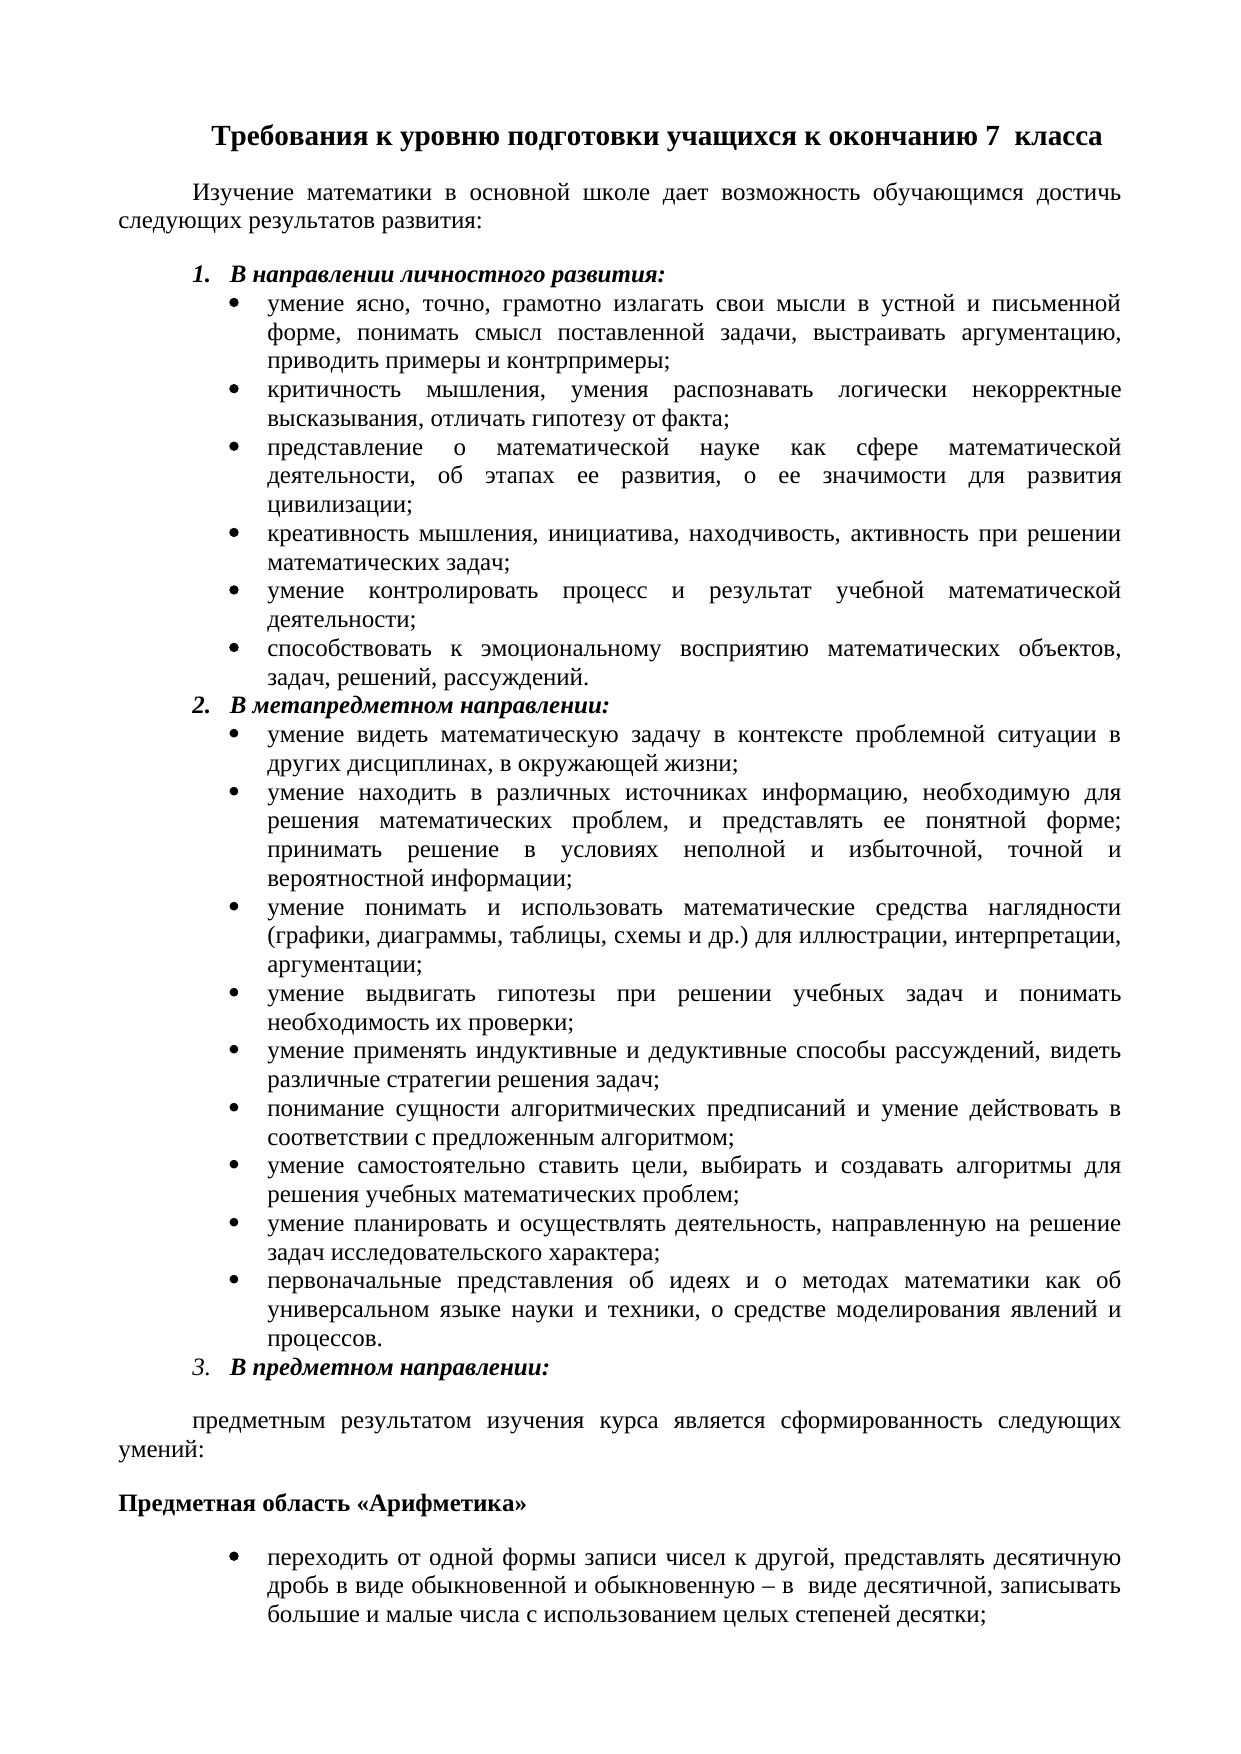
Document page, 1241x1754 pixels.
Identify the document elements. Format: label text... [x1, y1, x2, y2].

list понимание сущности алгоритмических предписаний и умение действовать в соответствии с предложенным алгоритмом; [229, 1093, 1122, 1150]
list креативность мышления, инициатива, находчивость, активность при решении математических задач; [229, 518, 1122, 575]
list умение находить в различных источниках информацию, необходимую для решения математических проблем, и представлять ее понятной форме; принимать решение в условиях неполной и избыточной, точной и вероятностной информации; [229, 777, 1122, 892]
list умение самостоятельно ставить цели, выбирать и создавать алгоритмы для решения учебных математических проблем; [229, 1150, 1122, 1208]
list умение ясно, точно, грамотно излагать свои мысли в устной и письменной форме, понимать смысл поставленной задачи, выстраивать аргументацию, приводить примеры и контрпримеры; [229, 288, 1122, 374]
list умение видеть математическую задачу в контексте проблемной ситуации в других дисциплинах, в окружающей жизни; [229, 719, 1122, 777]
text Требования к уровню подготовки учащихся к окончанию 7 класса [118, 118, 1122, 152]
list В направлении личностного развития: [192, 259, 1122, 288]
list критичность мышления, умения распознавать логически некорректные высказывания, отличать гипотезу от факта; [229, 374, 1122, 432]
list умение применять индуктивные и дедуктивные способы рассуждений, видеть различные стратегии решения задач; [229, 1035, 1122, 1093]
list представление о математической науке как сфере математической деятельности, об этапах ее развития, о ее значимости для развития цивилизации; [229, 432, 1122, 518]
text Изучение математики в основной школе дает возможность обучающимся достичь следующих результатов развития: [118, 177, 1122, 234]
text предметным результатом изучения курса является сформированность следующих умений: [118, 1405, 1122, 1463]
list умение понимать и использовать математические средства наглядности (графики, диаграммы, таблицы, схемы и др.) для иллюстрации, интерпретации, аргументации; [229, 892, 1122, 978]
list переходить от одной формы записи чисел к другой, представлять десятичную дробь в виде обыкновенной и обыкновенную – в виде десятичной, записывать большие и малые числа с использованием целых степеней десятки; [229, 1542, 1122, 1628]
list первоначальные представления об идеях и о методах математики как об универсальном языке науки и техники, о средстве моделирования явлений и процессов. [229, 1265, 1122, 1352]
list В метапредметном направлении: [192, 690, 1122, 719]
list умение выдвигать гипотезы при решении учебных задач и понимать необходимость их проверки; [229, 978, 1122, 1035]
list умение контролировать процесс и результат учебной математической деятельности; [229, 575, 1122, 633]
list способствовать к эмоциональному восприятию математических объектов, задач, решений, рассуждений. [229, 633, 1122, 690]
list умение планировать и осуществлять деятельность, направленную на решение задач исследовательского характера; [229, 1208, 1122, 1265]
list В предметном направлении: [192, 1352, 1122, 1380]
text Предметная область «Арифметика» [118, 1488, 1122, 1517]
